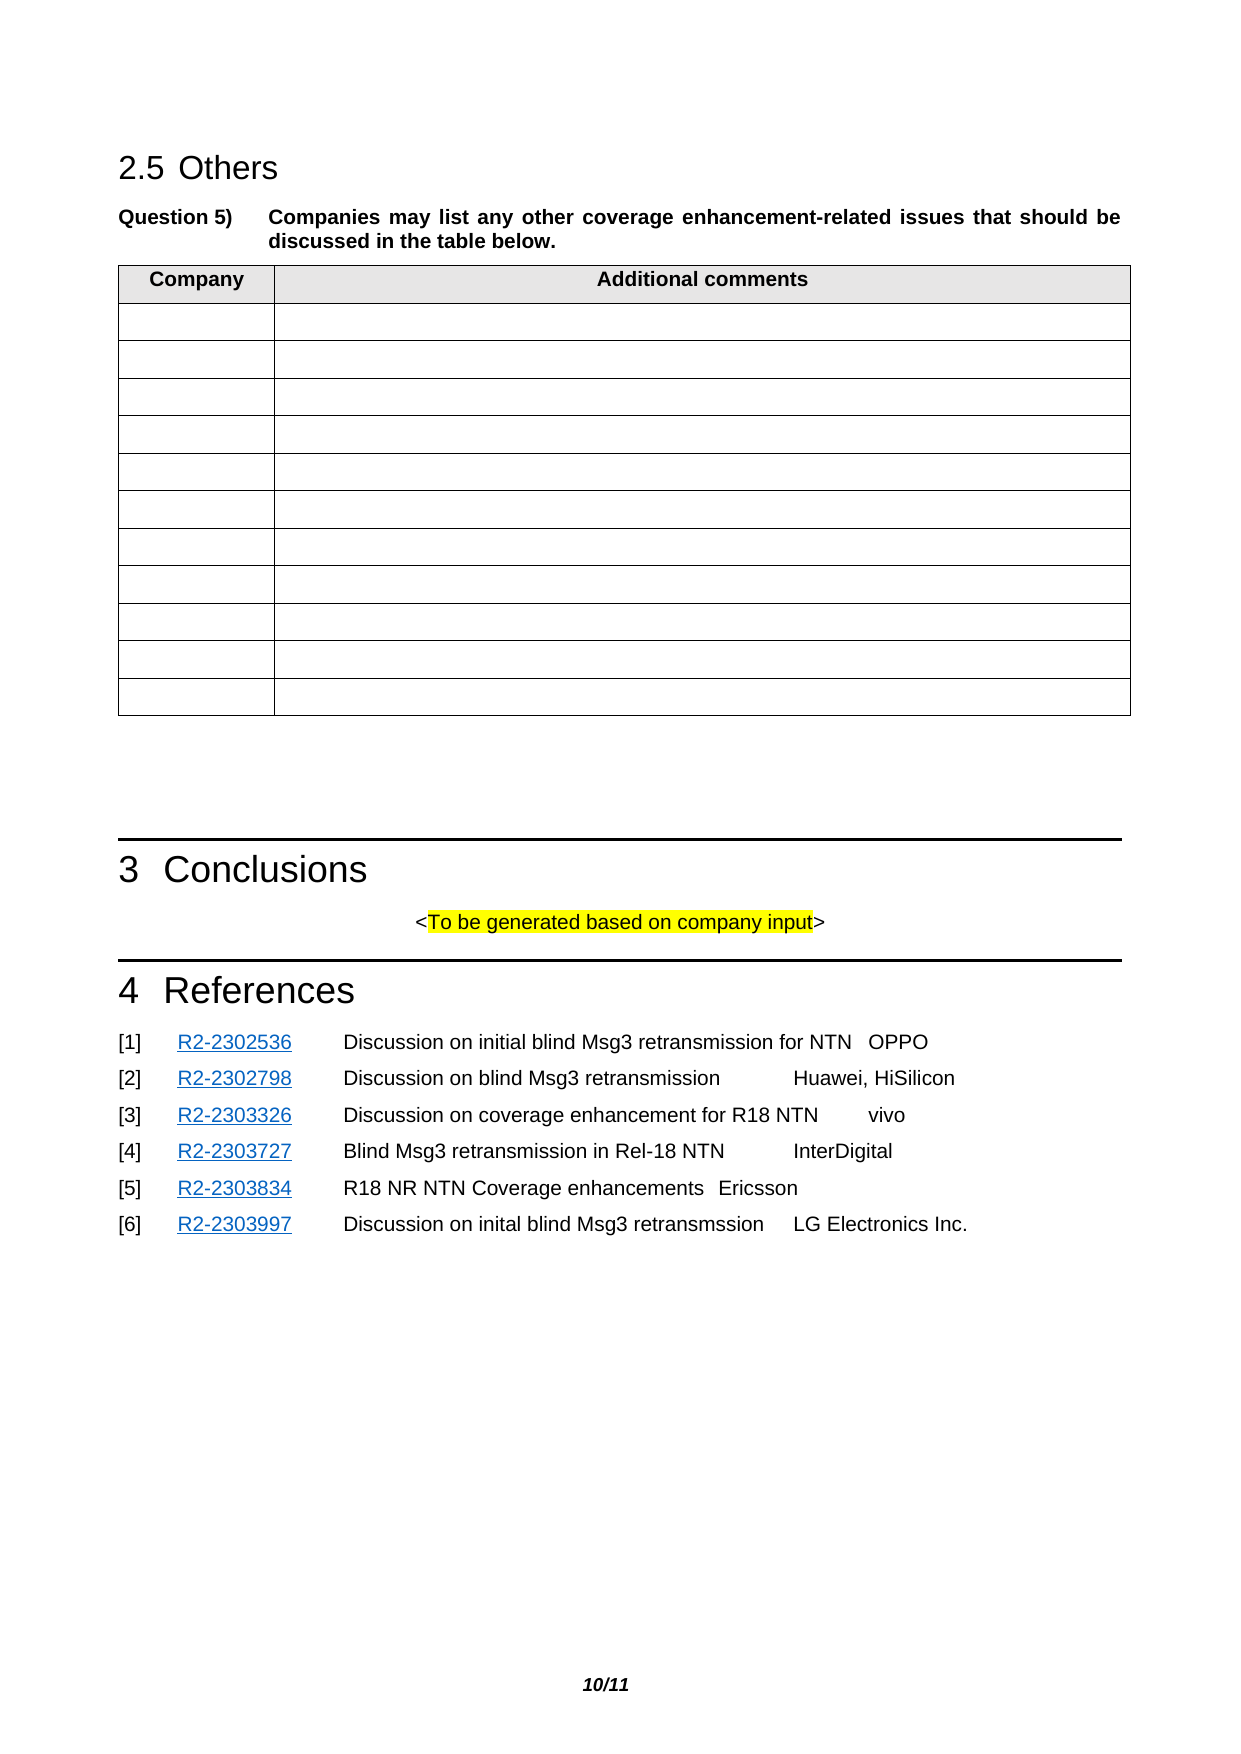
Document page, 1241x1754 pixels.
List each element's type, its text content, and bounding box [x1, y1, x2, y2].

table_cell [275, 604, 1130, 640]
text R2-2303997 Discussion on inital blind Msg3 retransmssion LG Electronics Inc. [118, 1212, 1122, 1236]
table_cell [275, 416, 1130, 453]
text Question 5) Companies may list any other coverage enhancement-related issues that should be discussed in the table below. [118, 205, 1122, 253]
table_cell [275, 304, 1130, 340]
table_cell [119, 604, 274, 640]
text R2-2303727 Blind Msg3 retransmission in Rel-18 NTN InterDigital [118, 1139, 1122, 1163]
table_cell [119, 416, 274, 453]
table_header Additional comments [275, 266, 1130, 303]
table_cell [275, 379, 1130, 415]
table_header Company [119, 266, 274, 303]
table_cell [119, 304, 274, 340]
table_cell [275, 641, 1130, 678]
table_cell [275, 566, 1130, 603]
text R2-2303834 R18 NR NTN Coverage enhancements Ericsson [118, 1176, 1122, 1199]
table_cell [119, 566, 274, 603]
subtitle References [118, 962, 1122, 1011]
table_cell [119, 641, 274, 678]
subtitle Others [118, 148, 1122, 186]
table_cell [119, 529, 274, 565]
text R2-2302798 Discussion on blind Msg3 retransmission Huawei, HiSilicon [118, 1066, 1122, 1090]
subtitle Conclusions [118, 841, 1122, 891]
text R2-2303326 Discussion on coverage enhancement for R18 NTN vivo [118, 1103, 1122, 1127]
table_cell [275, 491, 1130, 528]
table_cell [119, 679, 274, 715]
table_cell [119, 379, 274, 415]
table_cell [119, 341, 274, 378]
text <To be generated based on company input> [118, 909, 1122, 933]
table_cell [119, 491, 274, 528]
table_cell [275, 529, 1130, 565]
table_cell [119, 454, 274, 490]
text R2-2302536 Discussion on initial blind Msg3 retransmission for NTN OPPO [118, 1030, 1122, 1054]
table_cell [275, 341, 1130, 378]
table_cell [275, 679, 1130, 715]
table_cell [275, 454, 1130, 490]
